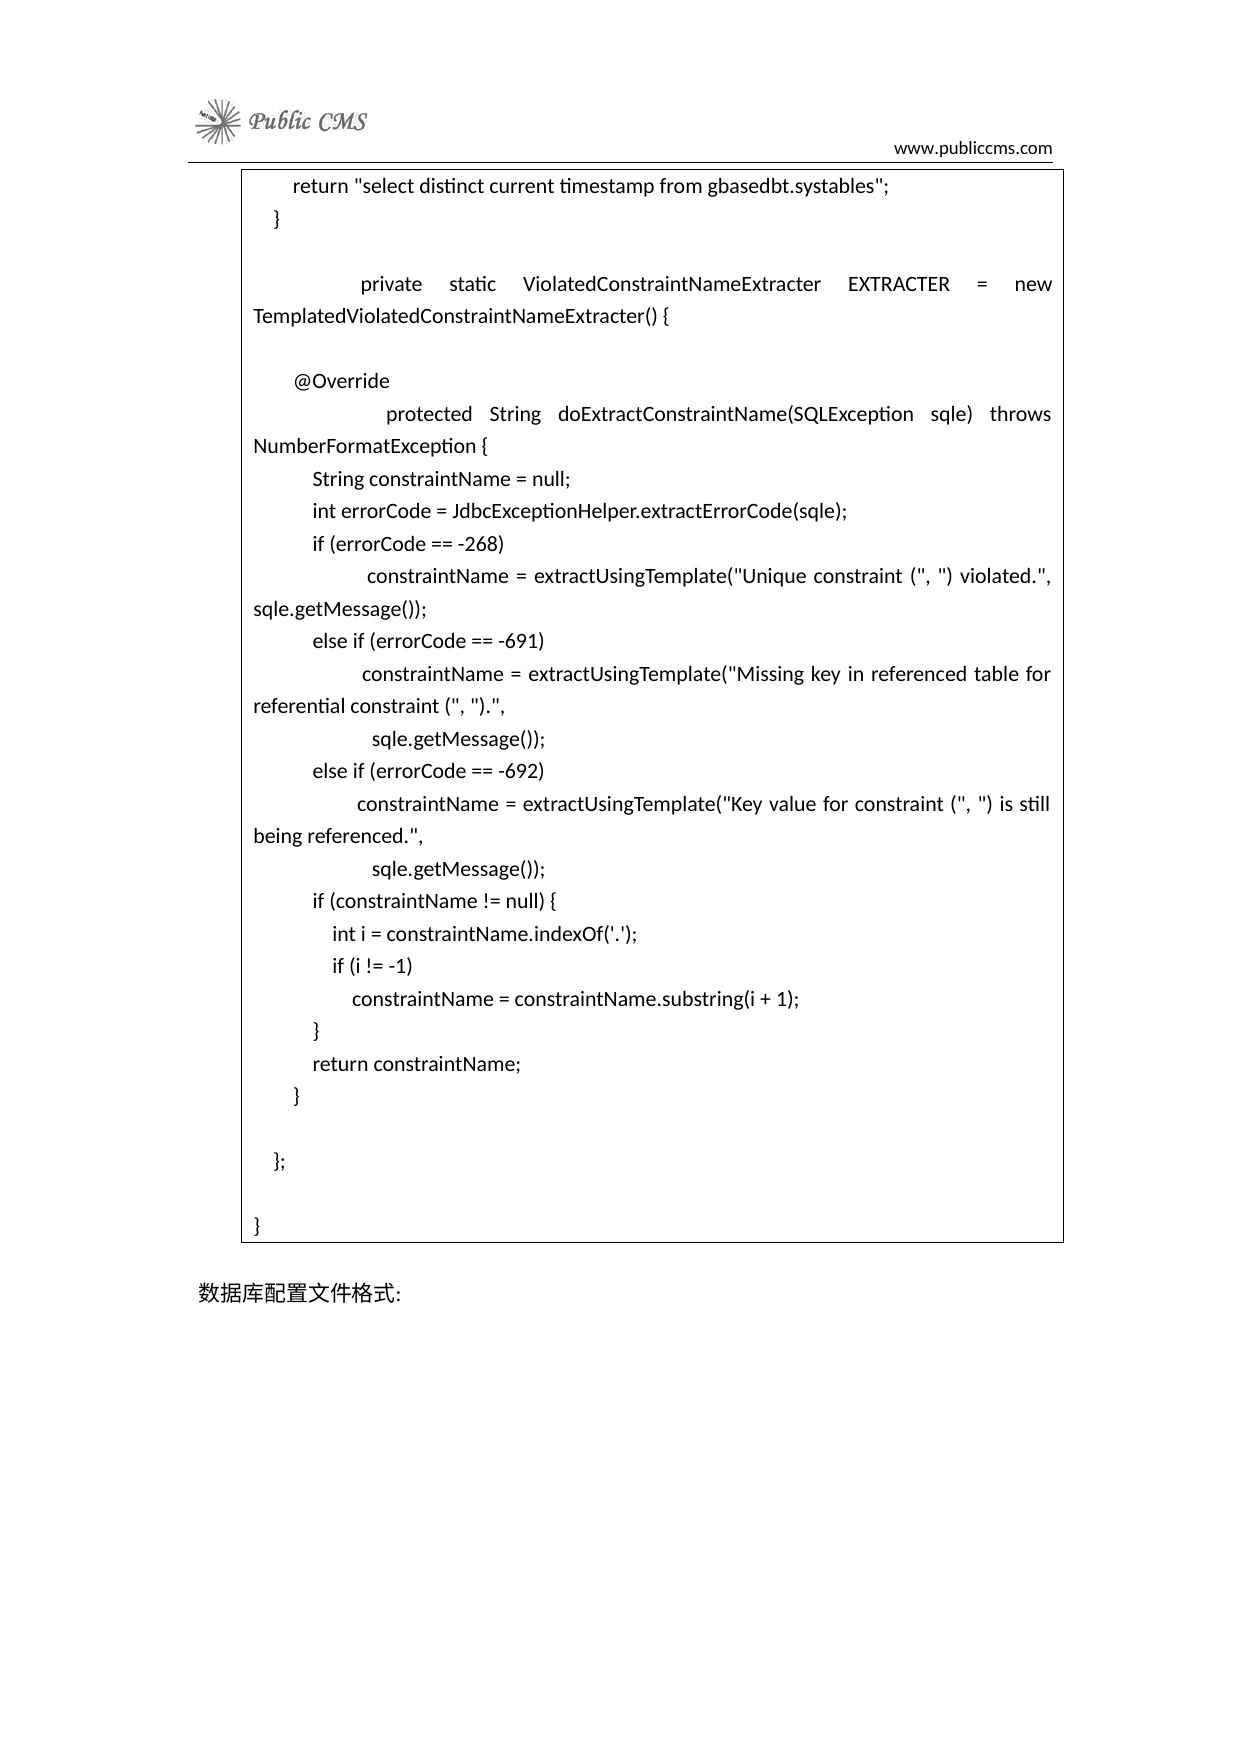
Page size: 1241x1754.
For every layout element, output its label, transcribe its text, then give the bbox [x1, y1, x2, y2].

picture [187, 88, 373, 155]
text 数据库配置文件格式: [198, 1276, 1053, 1308]
